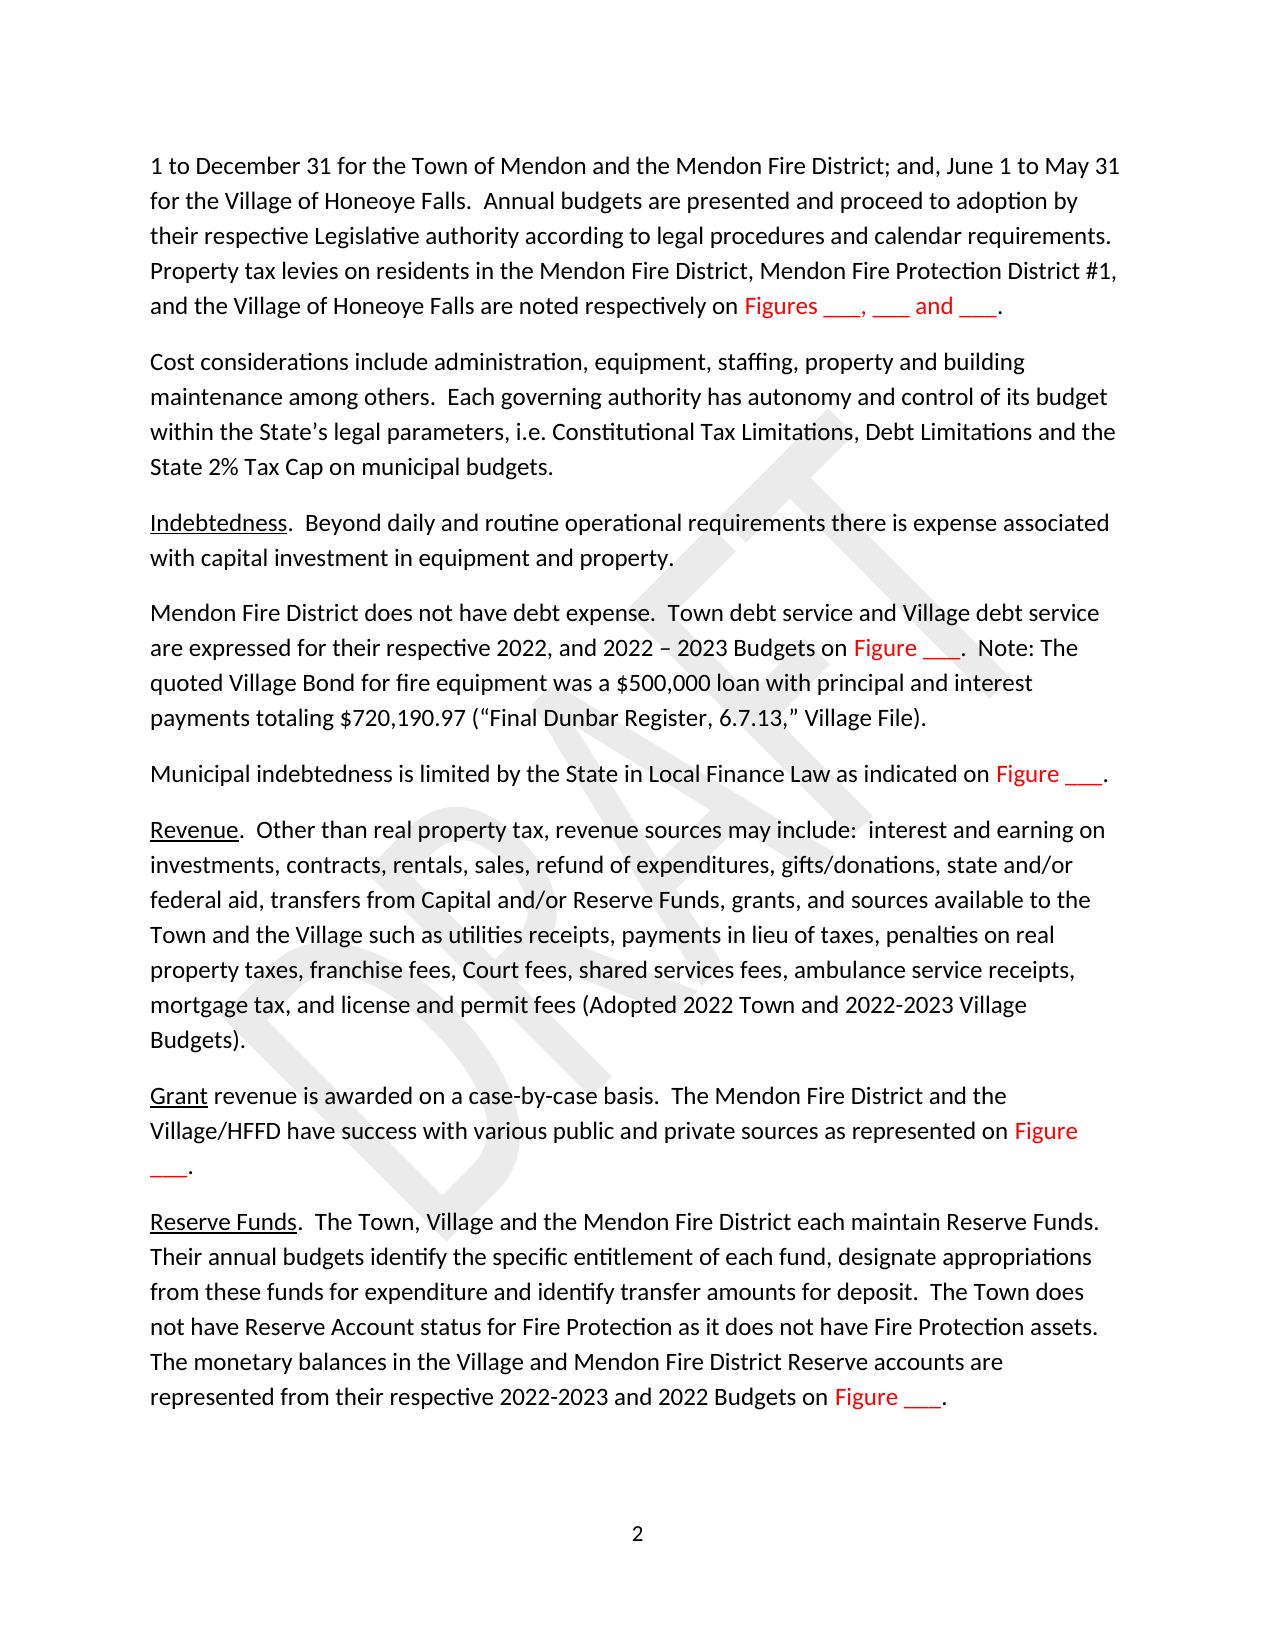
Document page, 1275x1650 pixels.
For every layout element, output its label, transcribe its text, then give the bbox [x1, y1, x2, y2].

text Mendon Fire District does not have debt expense. Town debt service and Village debt service are expressed for their respective 2022, and 2022 – 2023 Budgets on Figure ___. Note: The quoted Village Bond for fire equipment was a $500,000 loan with principal and interest payments totaling $720,190.97 (“Final Dunbar Register, 6.7.13,” Village File). [150, 597, 1125, 733]
text Cost considerations include administration, equipment, staffing, property and building maintenance among others. Each governing authority has autonomy and control of its budget within the State’s legal parameters, i.e. Constitutional Tax Limitations, Debt Limitations and the State 2% Tax Cap on municipal budgets. [150, 346, 1125, 481]
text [150, 150, 1125, 321]
text Grant revenue is awarded on a case-by-case basis. The Mendon Fire District and the Village/HFFD have success with various public and private sources as represented on Figure ___. [150, 1080, 1125, 1181]
text Revenue. Other than real property tax, revenue sources may include: interest and earning on investments, contracts, rentals, sales, refund of expenditures, gifts/donations, state and/or federal aid, transfers from Capital and/or Reserve Funds, grants, and sources available to the Town and the Village such as utilities receipts, payments in lieu of taxes, penalties on real property taxes, franchise fees, Court fees, shared services fees, ambulance service receipts, mortgage tax, and license and permit fees (Adopted 2022 Town and 2022-2023 Village Budgets). [150, 814, 1125, 1055]
text Reserve Funds. The Town, Village and the Mendon Fire District each maintain Reserve Funds. Their annual budgets identify the specific entitlement of each fund, designate appropriations from these funds for expenditure and identify transfer amounts for deposit. The Town does not have Reserve Account status for Fire Protection as it does not have Fire Protection assets. The monetary balances in the Village and Mendon Fire District Reserve accounts are represented from their respective 2022-2023 and 2022 Budgets on Figure ___. [150, 1206, 1125, 1411]
text Indebtedness. Beyond daily and routine operational requirements there is expense associated with capital investment in equipment and property. [150, 507, 1125, 572]
text Municipal indebtedness is limited by the State in Local Finance Law as indicated on Figure ___. [150, 758, 1125, 789]
